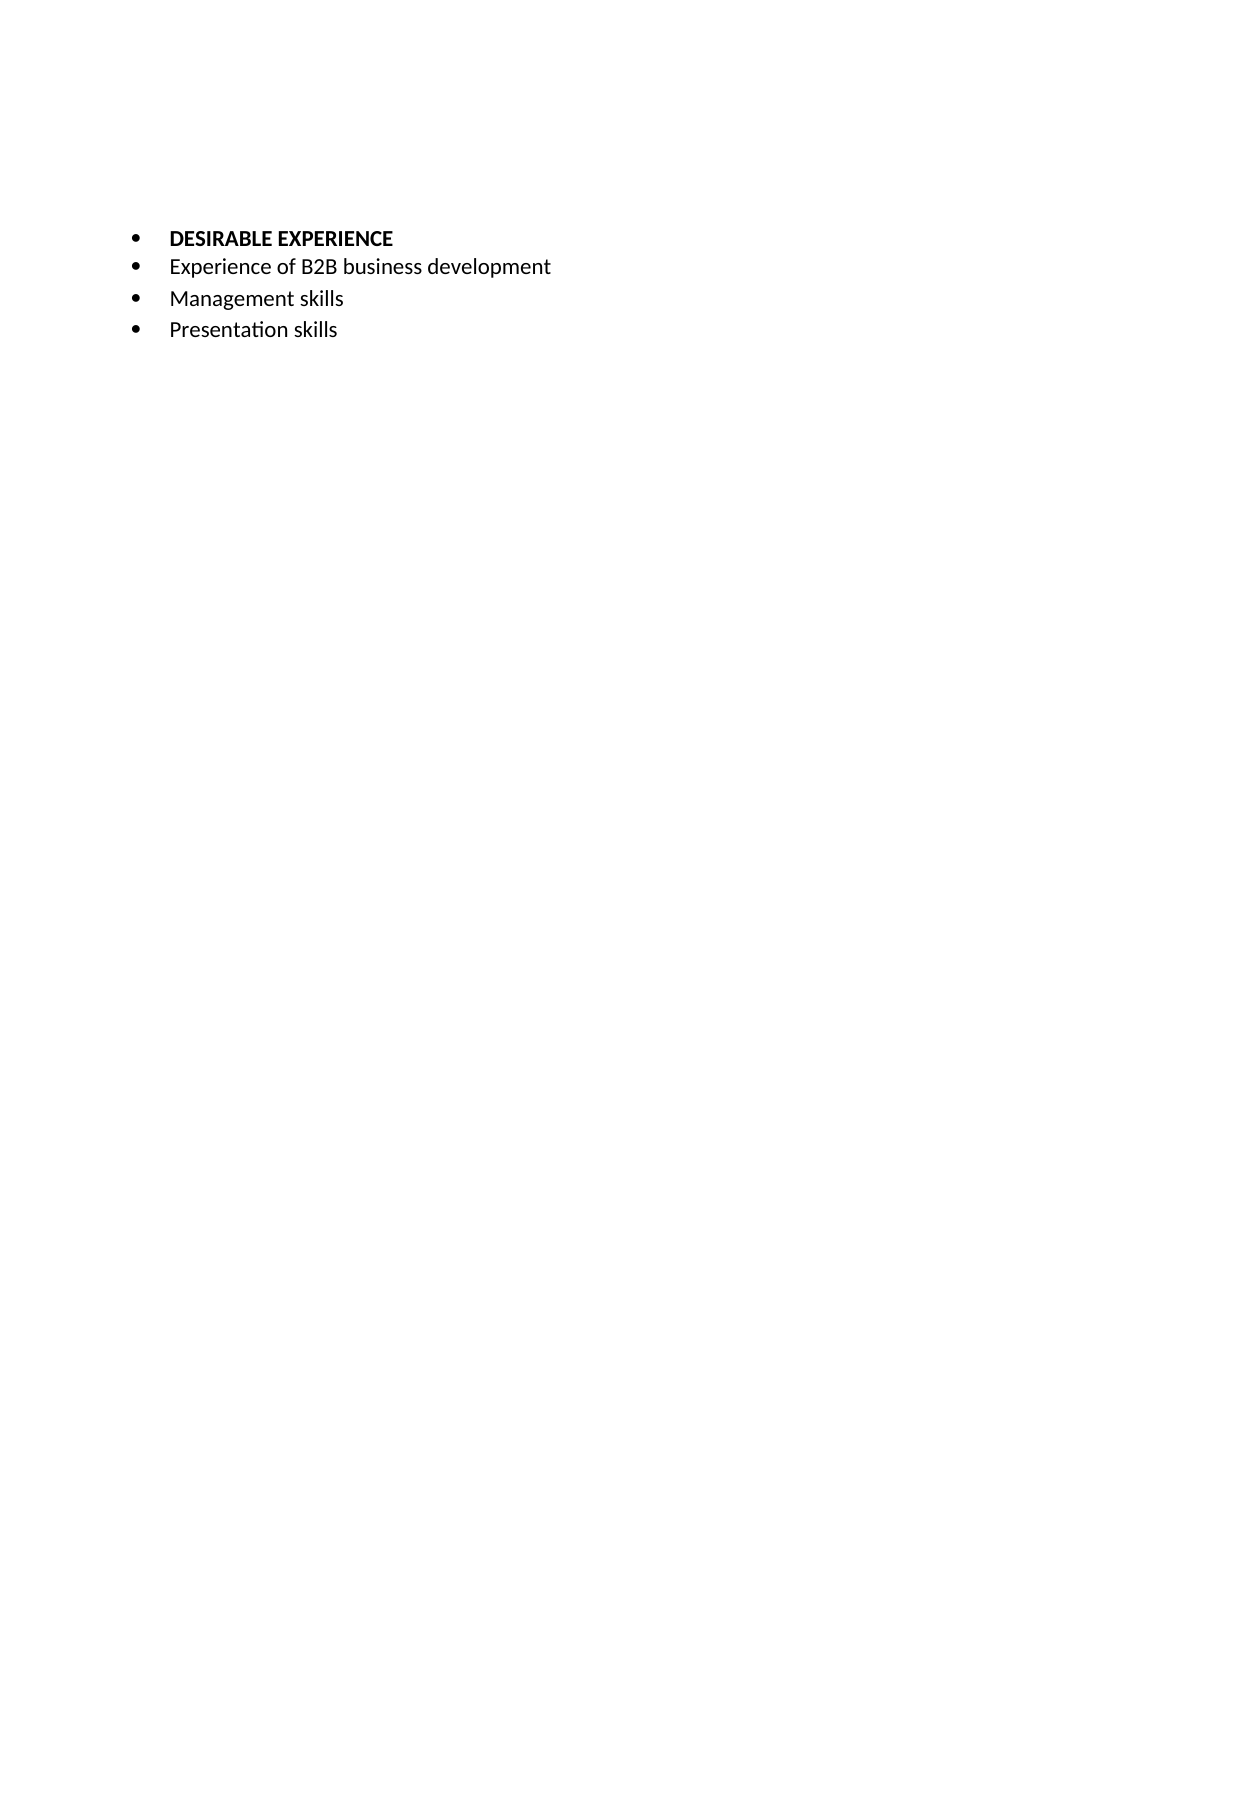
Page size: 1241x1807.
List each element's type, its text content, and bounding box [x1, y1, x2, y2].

list DESIRABLE EXPERIENCE [132, 224, 1118, 252]
list Management skills [132, 284, 1118, 312]
list Presentation skills [132, 315, 1118, 343]
list Experience of B2B business development [132, 252, 1118, 281]
